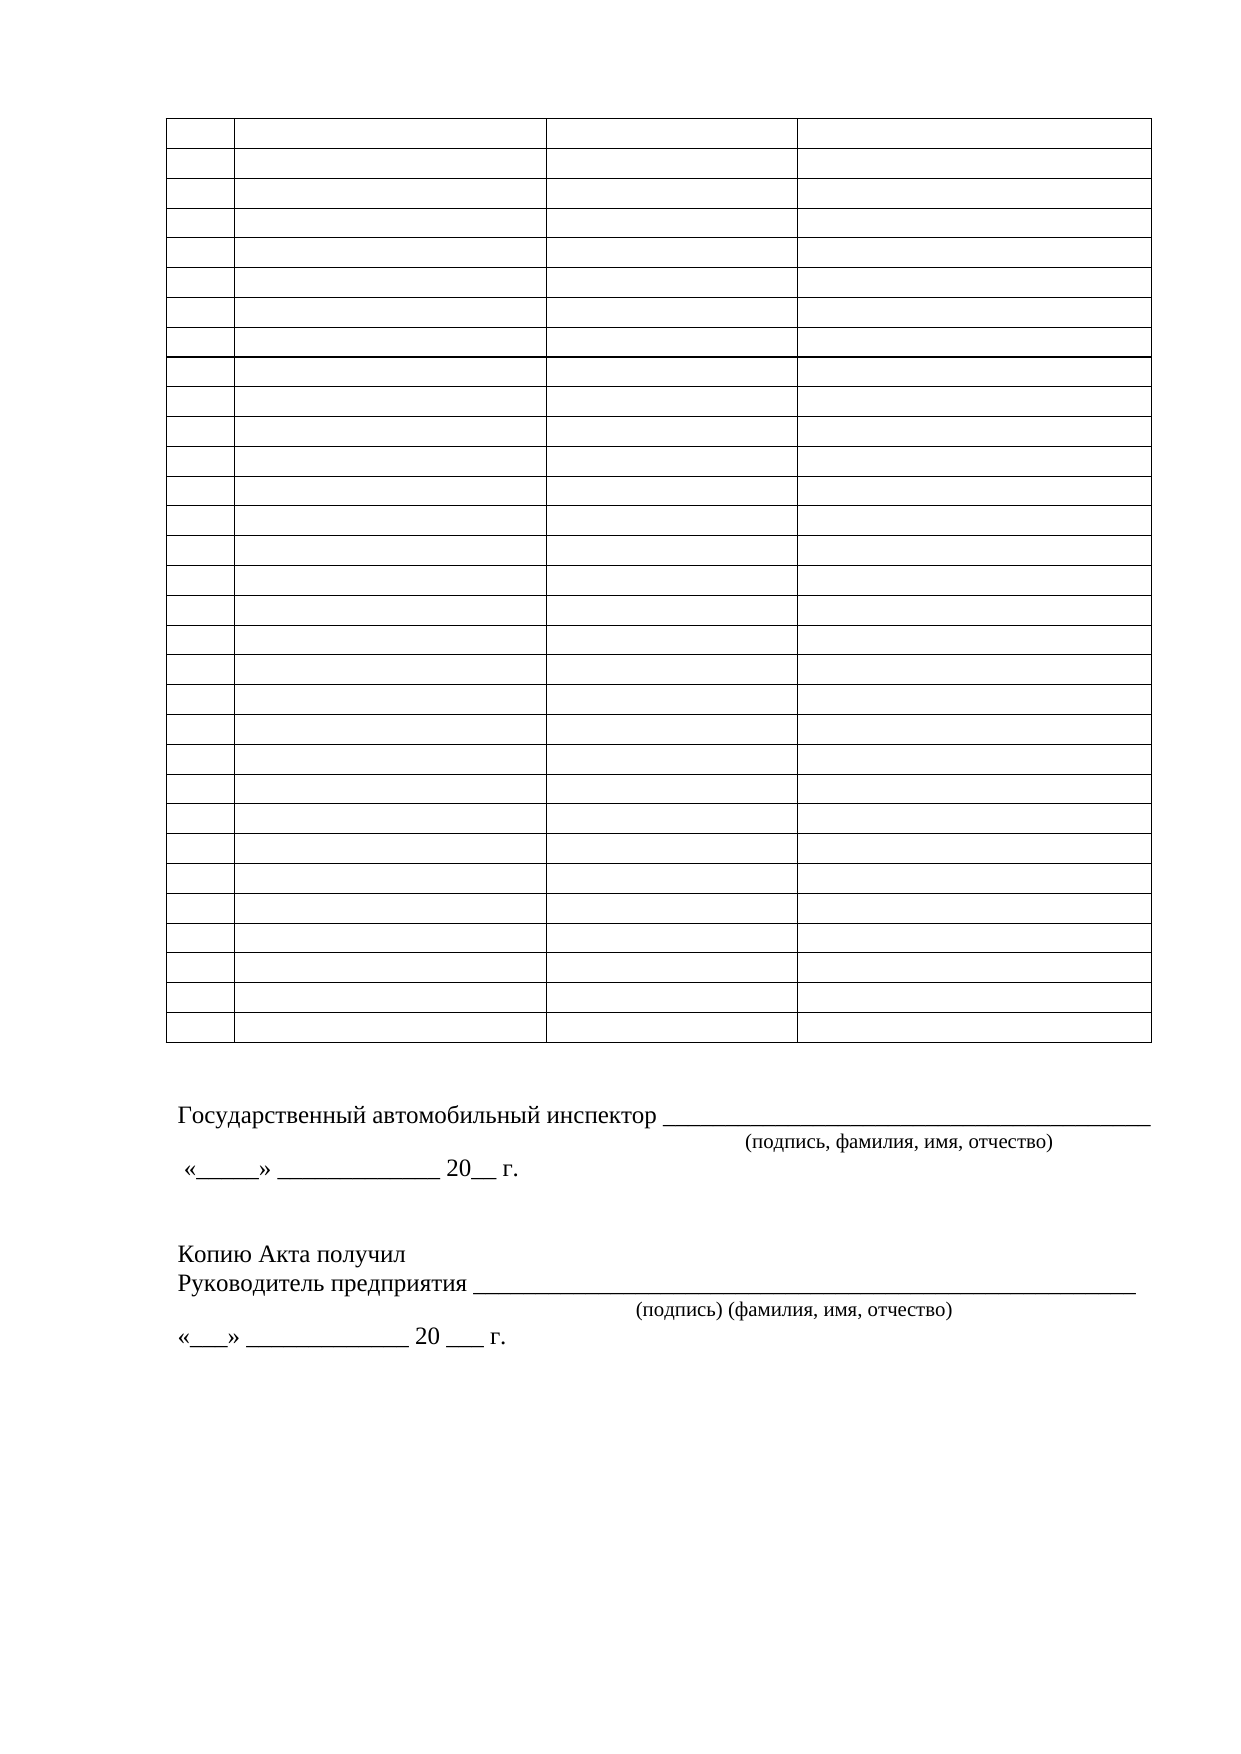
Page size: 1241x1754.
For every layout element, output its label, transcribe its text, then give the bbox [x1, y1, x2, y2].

table_cell [547, 417, 797, 446]
table_cell [798, 119, 1151, 148]
table_cell [235, 864, 546, 893]
table_cell [547, 506, 797, 535]
table_cell [798, 953, 1151, 982]
table_cell [547, 626, 797, 654]
table_cell [235, 417, 546, 446]
table_cell [798, 209, 1151, 237]
table_cell [798, 834, 1151, 863]
table_cell [547, 179, 797, 207]
table_cell [235, 626, 546, 654]
table_cell [798, 745, 1151, 773]
table_cell [235, 596, 546, 624]
table_cell [167, 149, 234, 178]
table_cell [235, 358, 546, 386]
table_cell [547, 983, 797, 1012]
text Государственный автомобильный инспектор _______________________________________ [177, 1100, 1152, 1129]
table_cell [547, 924, 797, 952]
table_cell [235, 477, 546, 505]
table_cell [167, 536, 234, 565]
table_cell [547, 596, 797, 624]
table_cell [547, 536, 797, 565]
text (подпись, фамилия, имя, отчество) [177, 1129, 1152, 1153]
table_cell [547, 447, 797, 476]
table_cell [167, 745, 234, 773]
table_cell [798, 775, 1151, 803]
table_cell [167, 953, 234, 982]
table_cell [798, 328, 1151, 356]
table_cell [235, 745, 546, 773]
table_cell [798, 238, 1151, 267]
table_cell [167, 209, 234, 237]
table_cell [547, 358, 797, 386]
table_cell [547, 149, 797, 178]
table_cell [798, 477, 1151, 505]
table_cell [235, 149, 546, 178]
table_cell [798, 298, 1151, 327]
table_cell [167, 268, 234, 297]
table_cell [547, 894, 797, 922]
table_cell [547, 864, 797, 893]
table_cell [235, 834, 546, 863]
table_cell [167, 626, 234, 654]
table_cell [235, 953, 546, 982]
table_cell [235, 387, 546, 416]
table_cell [235, 119, 546, 148]
table_cell [798, 566, 1151, 595]
table_cell [547, 209, 797, 237]
table_cell [167, 894, 234, 922]
table_cell [547, 804, 797, 833]
table_cell [235, 983, 546, 1012]
table_cell [235, 804, 546, 833]
table_cell [167, 685, 234, 714]
table_cell [167, 834, 234, 863]
text Руководитель предприятия _____________________________________________________ (подпись) (фамилия, имя, отчество) [177, 1268, 1152, 1321]
table_cell [798, 358, 1151, 386]
table_cell [798, 417, 1151, 446]
table_cell [798, 387, 1151, 416]
table_cell [167, 864, 234, 893]
table_cell [167, 1013, 234, 1042]
table_cell [798, 655, 1151, 684]
table_cell [798, 179, 1151, 207]
table_cell [167, 775, 234, 803]
table_cell [547, 834, 797, 863]
table_cell [235, 179, 546, 207]
table_cell [547, 566, 797, 595]
table_cell [167, 655, 234, 684]
table_cell [167, 596, 234, 624]
table_cell [798, 1013, 1151, 1042]
table_cell [547, 387, 797, 416]
table_cell [235, 238, 546, 267]
table_cell [798, 924, 1151, 952]
table_cell [235, 924, 546, 952]
table_cell [167, 179, 234, 207]
table_cell [798, 804, 1151, 833]
table_cell [235, 1013, 546, 1042]
table_cell [235, 506, 546, 535]
table_cell [798, 447, 1151, 476]
table_cell [798, 715, 1151, 744]
table_cell [235, 894, 546, 922]
table_cell [167, 566, 234, 595]
table_cell [167, 447, 234, 476]
table_cell [798, 685, 1151, 714]
table_cell [167, 417, 234, 446]
table_cell [547, 238, 797, 267]
table_cell [167, 358, 234, 386]
table_cell [547, 715, 797, 744]
table_cell [547, 1013, 797, 1042]
table_cell [235, 268, 546, 297]
table_cell [235, 328, 546, 356]
table_cell [547, 119, 797, 148]
table_cell [167, 506, 234, 535]
table_cell [167, 238, 234, 267]
table_cell [167, 715, 234, 744]
table_cell [547, 685, 797, 714]
table_cell [235, 775, 546, 803]
table_cell [235, 536, 546, 565]
table_cell [167, 924, 234, 952]
table_cell [167, 387, 234, 416]
table_cell [547, 655, 797, 684]
table_cell [235, 447, 546, 476]
table_cell [798, 596, 1151, 624]
table_cell [235, 715, 546, 744]
table_cell [798, 506, 1151, 535]
table_cell [798, 626, 1151, 654]
table_cell [547, 477, 797, 505]
table_cell [167, 477, 234, 505]
text Копию Акта получил [177, 1239, 1152, 1268]
table_cell [235, 655, 546, 684]
table_cell [235, 566, 546, 595]
table_cell [167, 804, 234, 833]
table_cell [798, 149, 1151, 178]
table_cell [235, 685, 546, 714]
table_cell [798, 268, 1151, 297]
table_cell [547, 328, 797, 356]
table_cell [798, 983, 1151, 1012]
table_cell [235, 298, 546, 327]
table_cell [547, 775, 797, 803]
table_cell [235, 209, 546, 237]
table_cell [167, 328, 234, 356]
text «___» _____________ 20 ___ г. [177, 1321, 1152, 1349]
table_cell [547, 745, 797, 773]
table_cell [798, 864, 1151, 893]
table_cell [167, 298, 234, 327]
text «_____» _____________ 20__ г. [177, 1153, 1152, 1182]
table_cell [547, 953, 797, 982]
table_cell [167, 119, 234, 148]
table_cell [798, 894, 1151, 922]
table_cell [167, 983, 234, 1012]
table_cell [547, 268, 797, 297]
table_cell [547, 298, 797, 327]
table_cell [798, 536, 1151, 565]
